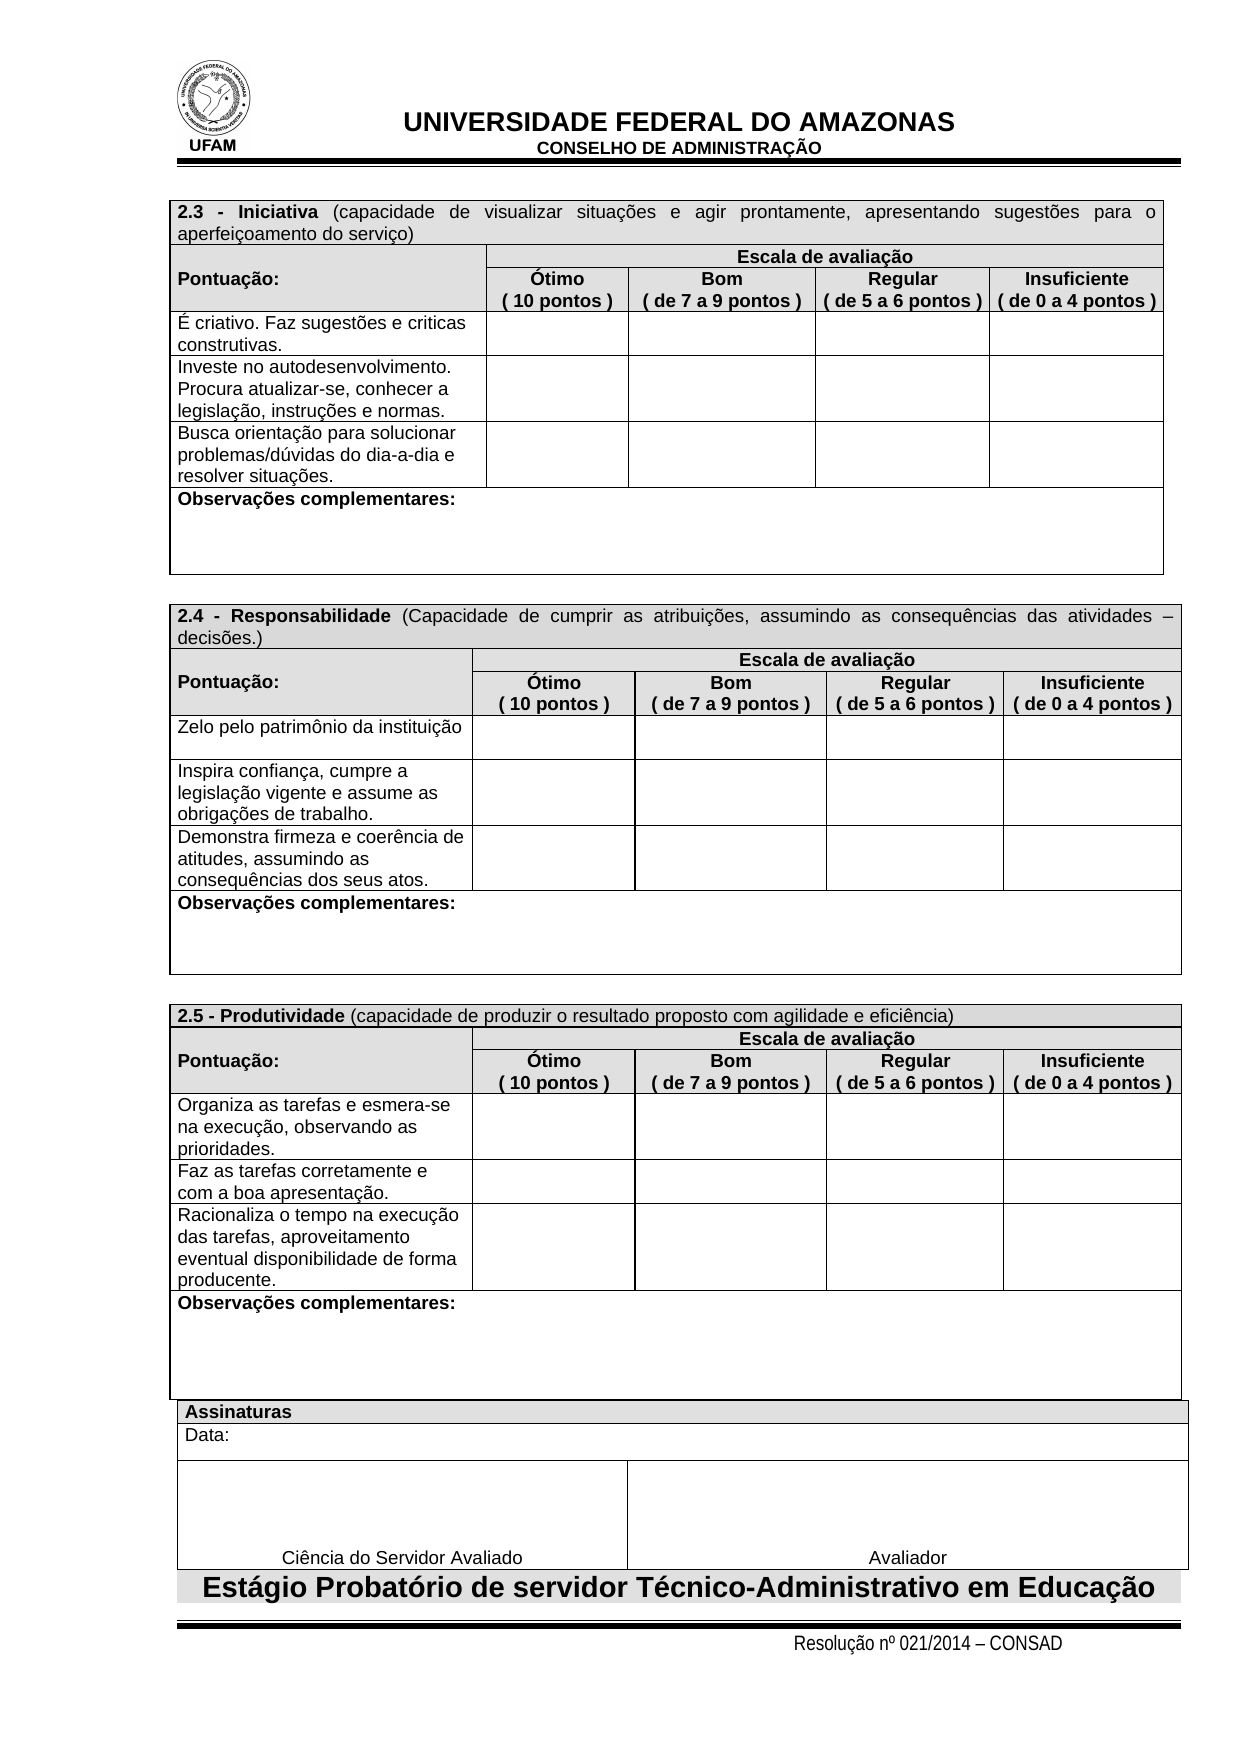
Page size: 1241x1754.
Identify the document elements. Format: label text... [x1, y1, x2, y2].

table_cell Data: [178, 1424, 1188, 1460]
table_cell Pontuação: [171, 1028, 472, 1093]
table_cell 2.3 - Iniciativa (capacidade de visualizar situações e agir prontamente, apresentando sugestões para o aperfeiçoamento do serviço) [171, 201, 1163, 244]
table_cell Regular ( de 5 a 6 pontos ) [816, 268, 989, 311]
table_header 2.4 - Responsabilidade (Capacidade de cumprir as atribuições, assumindo as consequências das atividades – decisões.) [171, 605, 1181, 648]
table_cell [827, 826, 1003, 890]
table_cell Observações complementares: [171, 1291, 1181, 1399]
table_cell Avaliador [628, 1461, 1188, 1569]
table_cell Ótimo ( 10 pontos ) [473, 1050, 634, 1093]
table_cell [827, 1160, 1003, 1203]
table_cell [1004, 1160, 1181, 1203]
table_cell Ótimo ( 10 pontos ) [473, 672, 634, 715]
table_header Assinaturas [178, 1401, 1188, 1423]
table_cell [636, 1204, 826, 1290]
table_cell [990, 312, 1163, 355]
table_cell Investe no autodesenvolvimento. Procura atualizar-se, conhecer a legislação, instruções e normas. [171, 356, 486, 421]
table_cell Demonstra firmeza e coerência de atitudes, assumindo as consequências dos seus atos. [171, 826, 472, 890]
table_cell [827, 716, 1003, 759]
table_cell [473, 1160, 634, 1203]
table_cell Bom ( de 7 a 9 pontos ) [636, 672, 826, 715]
table_cell É criativo. Faz sugestões e criticas construtivas. [171, 312, 486, 355]
table_cell [1004, 760, 1181, 825]
text Estágio Probatório de servidor Técnico-Administrativo em Educação [177, 1570, 1181, 1603]
table_cell Escala de avaliação [487, 245, 1163, 267]
table_cell [1004, 1094, 1181, 1159]
table_cell Faz as tarefas corretamente e com a boa apresentação. [171, 1160, 472, 1203]
table_cell Ótimo ( 10 pontos ) [487, 268, 628, 311]
table_cell [1004, 1204, 1181, 1290]
table_cell Escala de avaliação [473, 1028, 1181, 1049]
table_cell [990, 422, 1163, 487]
table_cell [487, 356, 628, 421]
table_cell [473, 1204, 634, 1290]
table_cell [1004, 826, 1181, 890]
table_cell [629, 312, 815, 355]
table_cell [636, 1094, 826, 1159]
table_cell Racionaliza o tempo na execução das tarefas, aproveitamento eventual disponibilidade de forma producente. [171, 1204, 472, 1290]
table_cell [636, 826, 826, 890]
table_cell [636, 1160, 826, 1203]
table_cell [1004, 716, 1181, 759]
table_cell [816, 356, 989, 421]
table_cell [473, 1094, 634, 1159]
table_cell Zelo pelo patrimônio da instituição [171, 716, 472, 759]
table_header 2.5 - Produtividade (capacidade de produzir o resultado proposto com agilidade e eficiência) [171, 1005, 1181, 1026]
table_cell [816, 422, 989, 487]
table_cell Bom ( de 7 a 9 pontos ) [636, 1050, 826, 1093]
table_cell [487, 422, 628, 487]
table_cell Ciência do Servidor Avaliado [178, 1461, 627, 1569]
table_cell Observações complementares: [171, 891, 1181, 974]
table_cell Insuficiente ( de 0 a 4 pontos ) [990, 268, 1163, 311]
table_cell Insuficiente ( de 0 a 4 pontos ) [1004, 672, 1181, 715]
table_cell [827, 1094, 1003, 1159]
table_cell Organiza as tarefas e esmera-se na execução, observando as prioridades. [171, 1094, 472, 1159]
table_cell [473, 760, 634, 825]
picture [177, 60, 252, 151]
table_cell Busca orientação para solucionar problemas/dúvidas do dia-a-dia e resolver situações. [171, 422, 486, 487]
table_cell Inspira confiança, cumpre a legislação vigente e assume as obrigações de trabalho. [171, 760, 472, 825]
table_cell Pontuação: [171, 649, 472, 715]
table_cell [816, 312, 989, 355]
table_cell Regular ( de 5 a 6 pontos ) [827, 1050, 1003, 1093]
table_cell [827, 760, 1003, 825]
table_cell [990, 356, 1163, 421]
table_cell [473, 826, 634, 890]
table_cell Pontuação: [171, 245, 486, 311]
table_cell [629, 422, 815, 487]
table_cell Insuficiente ( de 0 a 4 pontos ) [1004, 1050, 1181, 1093]
table_cell [473, 716, 634, 759]
table_cell [827, 1204, 1003, 1290]
table_cell Regular ( de 5 a 6 pontos ) [827, 672, 1003, 715]
table_cell Observações complementares: [171, 488, 1163, 574]
table_cell [487, 312, 628, 355]
table_cell [636, 760, 826, 825]
table_cell Escala de avaliação [473, 649, 1181, 671]
table_cell [629, 356, 815, 421]
table_cell Bom ( de 7 a 9 pontos ) [629, 268, 815, 311]
table_cell [636, 716, 826, 759]
